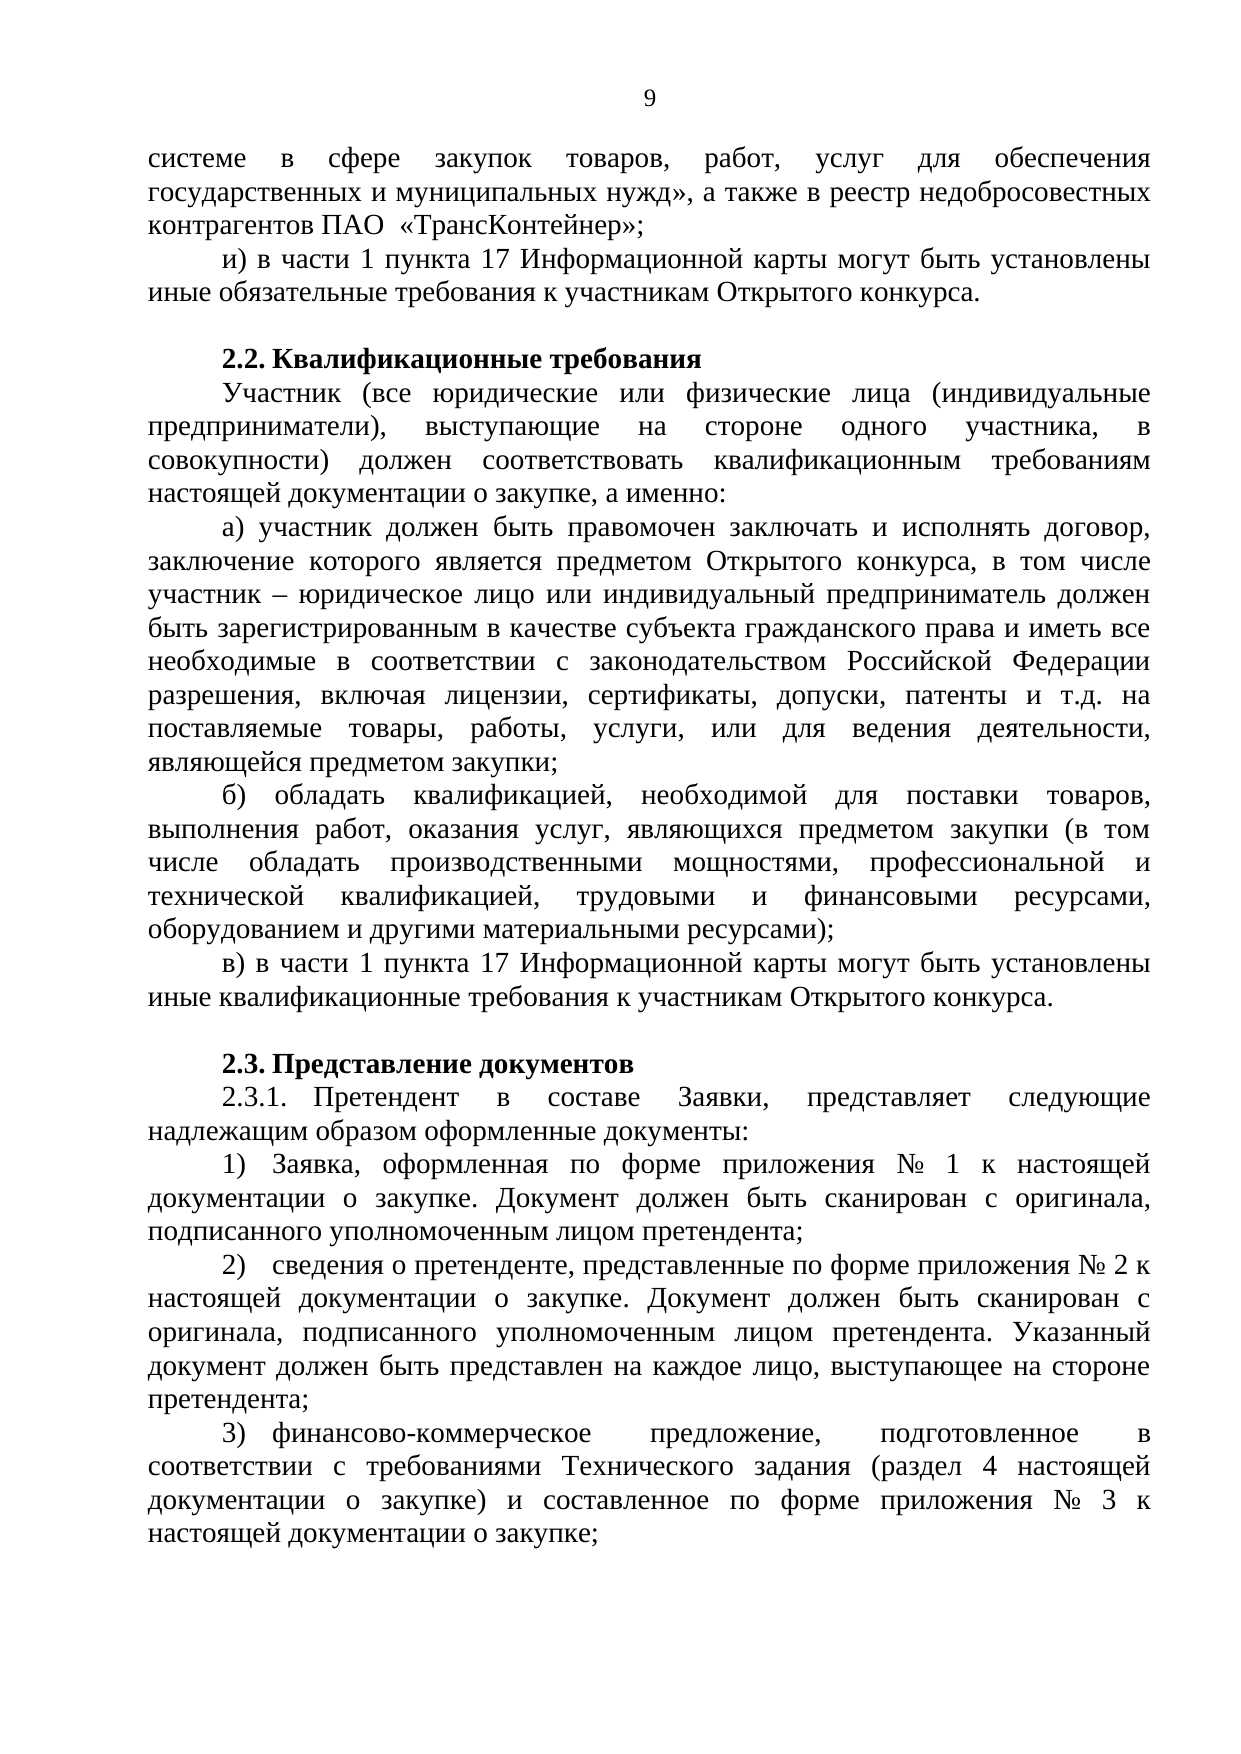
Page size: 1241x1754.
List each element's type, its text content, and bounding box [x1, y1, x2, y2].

text б) обладать квалификацией, необходимой для поставки товаров, выполнения работ, оказания услуг, являющихся предметом закупки (в том числе обладать производственными мощностями, профессиональной и технической квалификацией, трудовыми и финансовыми ресурсами, оборудованием и другими материальными ресурсами); [148, 777, 1152, 945]
list Квалификационные требования [148, 341, 1152, 375]
list Представление документов [148, 1046, 1152, 1079]
text а) участник должен быть правомочен заключать и исполнять договор, заключение которого является предметом Открытого конкурса, в том числе участник – юридическое лицо или индивидуальный предприниматель должен быть зарегистрированным в качестве субъекта гражданского права и иметь все необходимые в соответствии с законодательством Российской Федерации разрешения, включая лицензии, сертификаты, допуски, патенты и т.д. на поставляемые товары, работы, услуги, или для ведения деятельности, являющейся предметом закупки; [148, 509, 1152, 777]
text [148, 140, 1152, 241]
list финансово-коммерческое предложение, подготовленное в соответствии с требованиями Технического задания (раздел 4 настоящей документации о закупке) и составленное по форме приложения № 3 к настоящей документации о закупке; [148, 1415, 1152, 1549]
text в) в части 1 пункта 17 Информационной карты могут быть установлены иные квалификационные требования к участникам Открытого конкурса. [148, 945, 1152, 1012]
text и) в части 1 пункта 17 Информационной карты могут быть установлены иные обязательные требования к участникам Открытого конкурса. [148, 241, 1152, 308]
list Заявка, оформленная по форме приложения № 1 к настоящей документации о закупке. Документ должен быть сканирован с оригинала, подписанного уполномоченным лицом претендента; [148, 1146, 1152, 1247]
list сведения о претенденте, представленные по форме приложения № 2 к настоящей документации о закупке. Документ должен быть сканирован с оригинала, подписанного уполномоченным лицом претендента. Указанный документ должен быть представлен на каждое лицо, выступающее на стороне претендента; [148, 1247, 1152, 1415]
list Претендент в составе Заявки, представляет следующие надлежащим образом оформленные документы: [148, 1079, 1152, 1146]
text Участник (все юридические или физические лица (индивидуальные предприниматели), выступающие на стороне одного участника, в совокупности) должен соответствовать квалификационным требованиям настоящей документации о закупке, а именно: [148, 375, 1152, 509]
